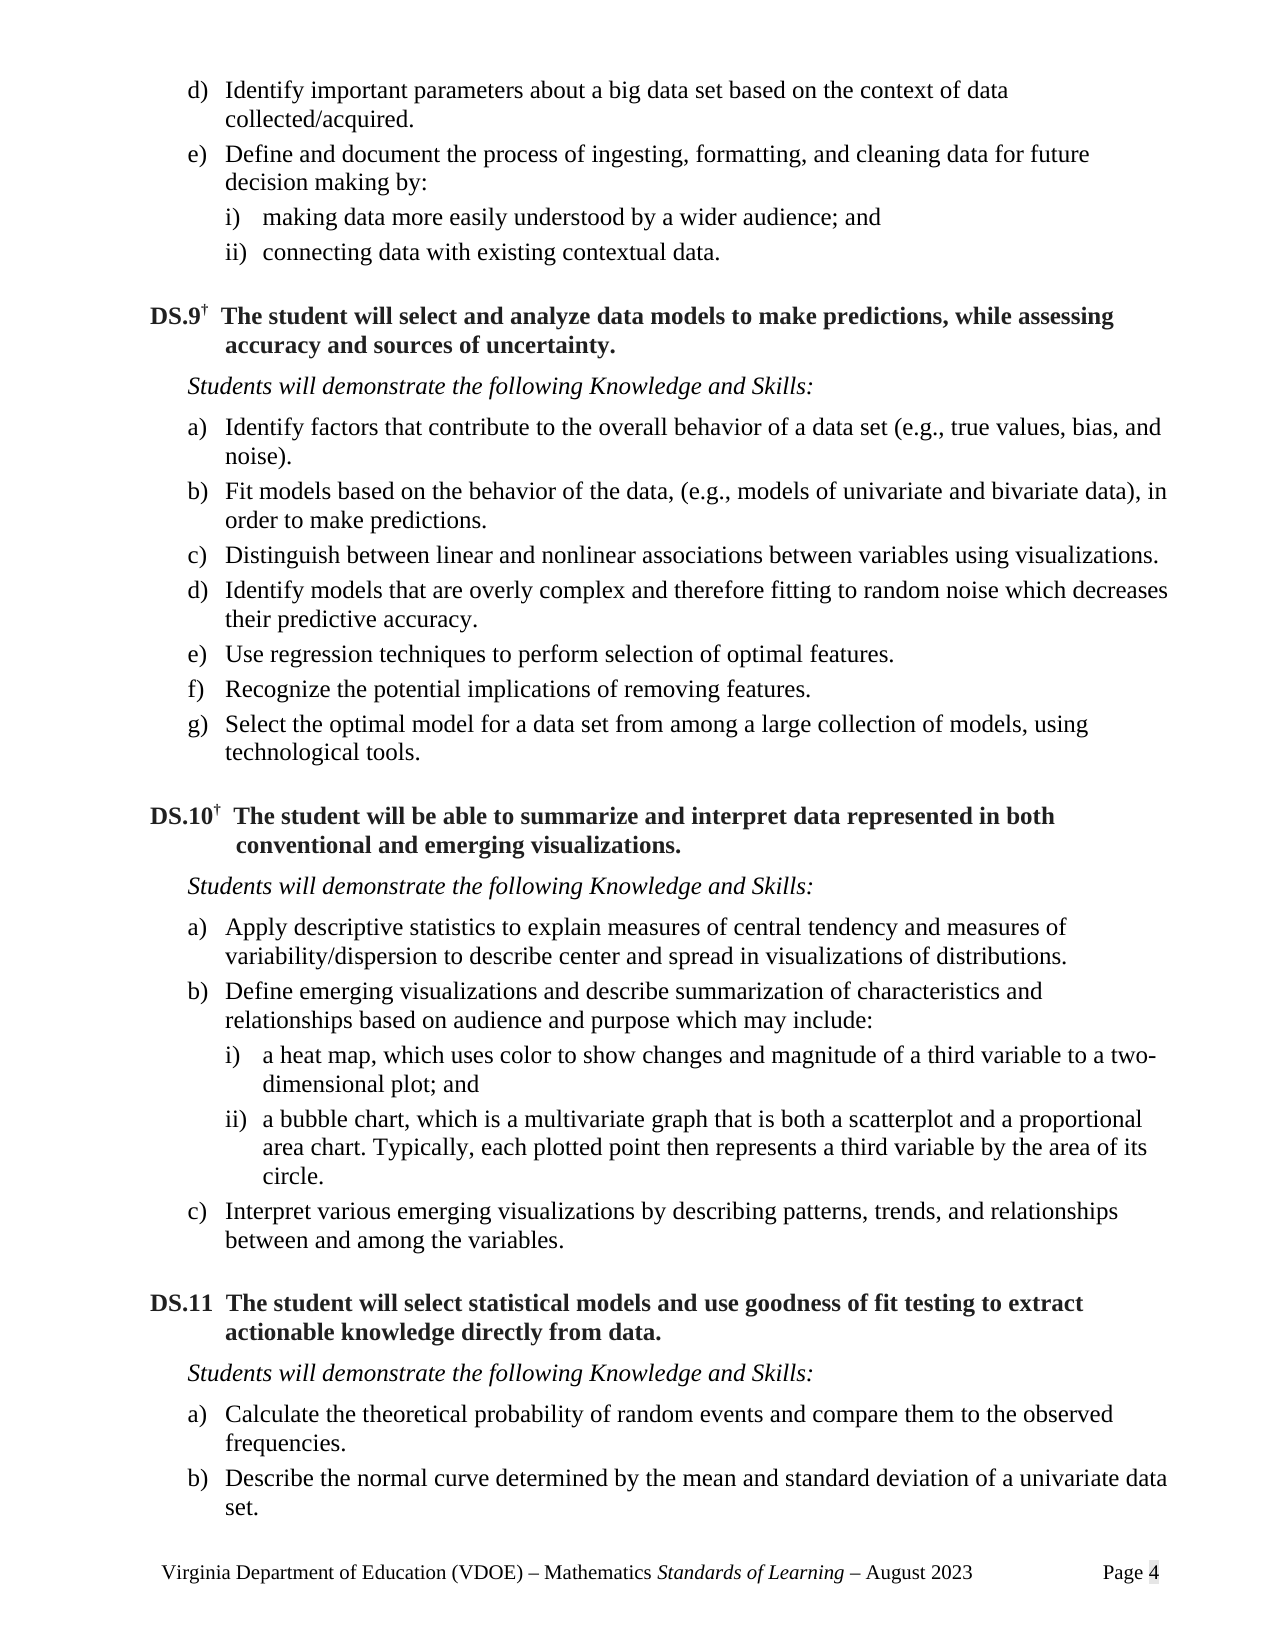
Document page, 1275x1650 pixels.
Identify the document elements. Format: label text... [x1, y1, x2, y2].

list Describe the normal curve determined by the mean and standard deviation of a univariate data set. [187, 1463, 1170, 1521]
list Fit models based on the behavior of the data, (e.g., models of univariate and bivariate data), in order to make predictions. [187, 476, 1170, 534]
text DS.11 The student will select statistical models and testing to extract actionable knowledge directly from data. [150, 1288, 1170, 1346]
list Use regression techniques to perform selection of optimal features. [187, 639, 1170, 667]
list Define and document the process of ingesting, formatting, and cleaning data for future decision making by: [187, 139, 1170, 196]
list Interpret various emerging visualizations by describing patterns, trends, and relationships between and among the variables. [187, 1196, 1170, 1254]
list connecting data with existing contextual data. [225, 237, 1170, 266]
list a heat map, which uses color to show changes and magnitude of a third variable to a two-dimensional plot; and [479, 1040, 1170, 1097]
list Identify models that are overly complex and therefore fitting to random noise which decreases their predictive accuracy. [187, 575, 1170, 632]
text Students will demonstrate the following Knowledge and Skills: [150, 1358, 1170, 1387]
text Students will demonstrate the following Knowledge and Skills: [150, 871, 1170, 900]
list Select the optimal model for a data set from among a large collection of models, using technological tools. [187, 709, 1170, 766]
list Apply descriptive statistics to explain measures of central tendency and measures of variability/dispersion to describe center and spread in visualizations of distributions. [187, 912, 1170, 970]
list Define emerging visualizations and describe summarization of characteristics and relationships based on audience and purpose which may include: [187, 976, 1170, 1034]
text DS.10† The student will be able to summarize and interpret data represented in both conventional and emerging visualizations. [150, 801, 1170, 859]
list making data more easily understood by a wider audience; and [225, 202, 1170, 231]
list Identify important parameters about a big data set based on the context of data collected/acquired. [187, 75, 1170, 132]
list Recognize the potential implications of removing features. [187, 674, 1170, 702]
list Identify factors that contribute to the overall behavior of a data set (e.g., true values, bias, and noise). [187, 412, 1170, 470]
list a bubble chart, which is a multivariate graph that is both a scatterplot and a proportional area chart. Typically, each plotted point then represents a third variable by the area of its circle. [225, 1104, 1170, 1190]
list Calculate the theoretical probability of random events and compare them to the observed frequencies. [187, 1399, 1170, 1457]
text DS.9† The student will select and analyze data models to make predictions, while assessing accuracy and sources of uncertainty. [150, 301, 1170, 359]
list Distinguish between linear and nonlinear associations between variables using visualizations. [187, 540, 1170, 569]
text Students will demonstrate the following Knowledge and Skills: [150, 371, 1170, 400]
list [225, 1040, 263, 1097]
